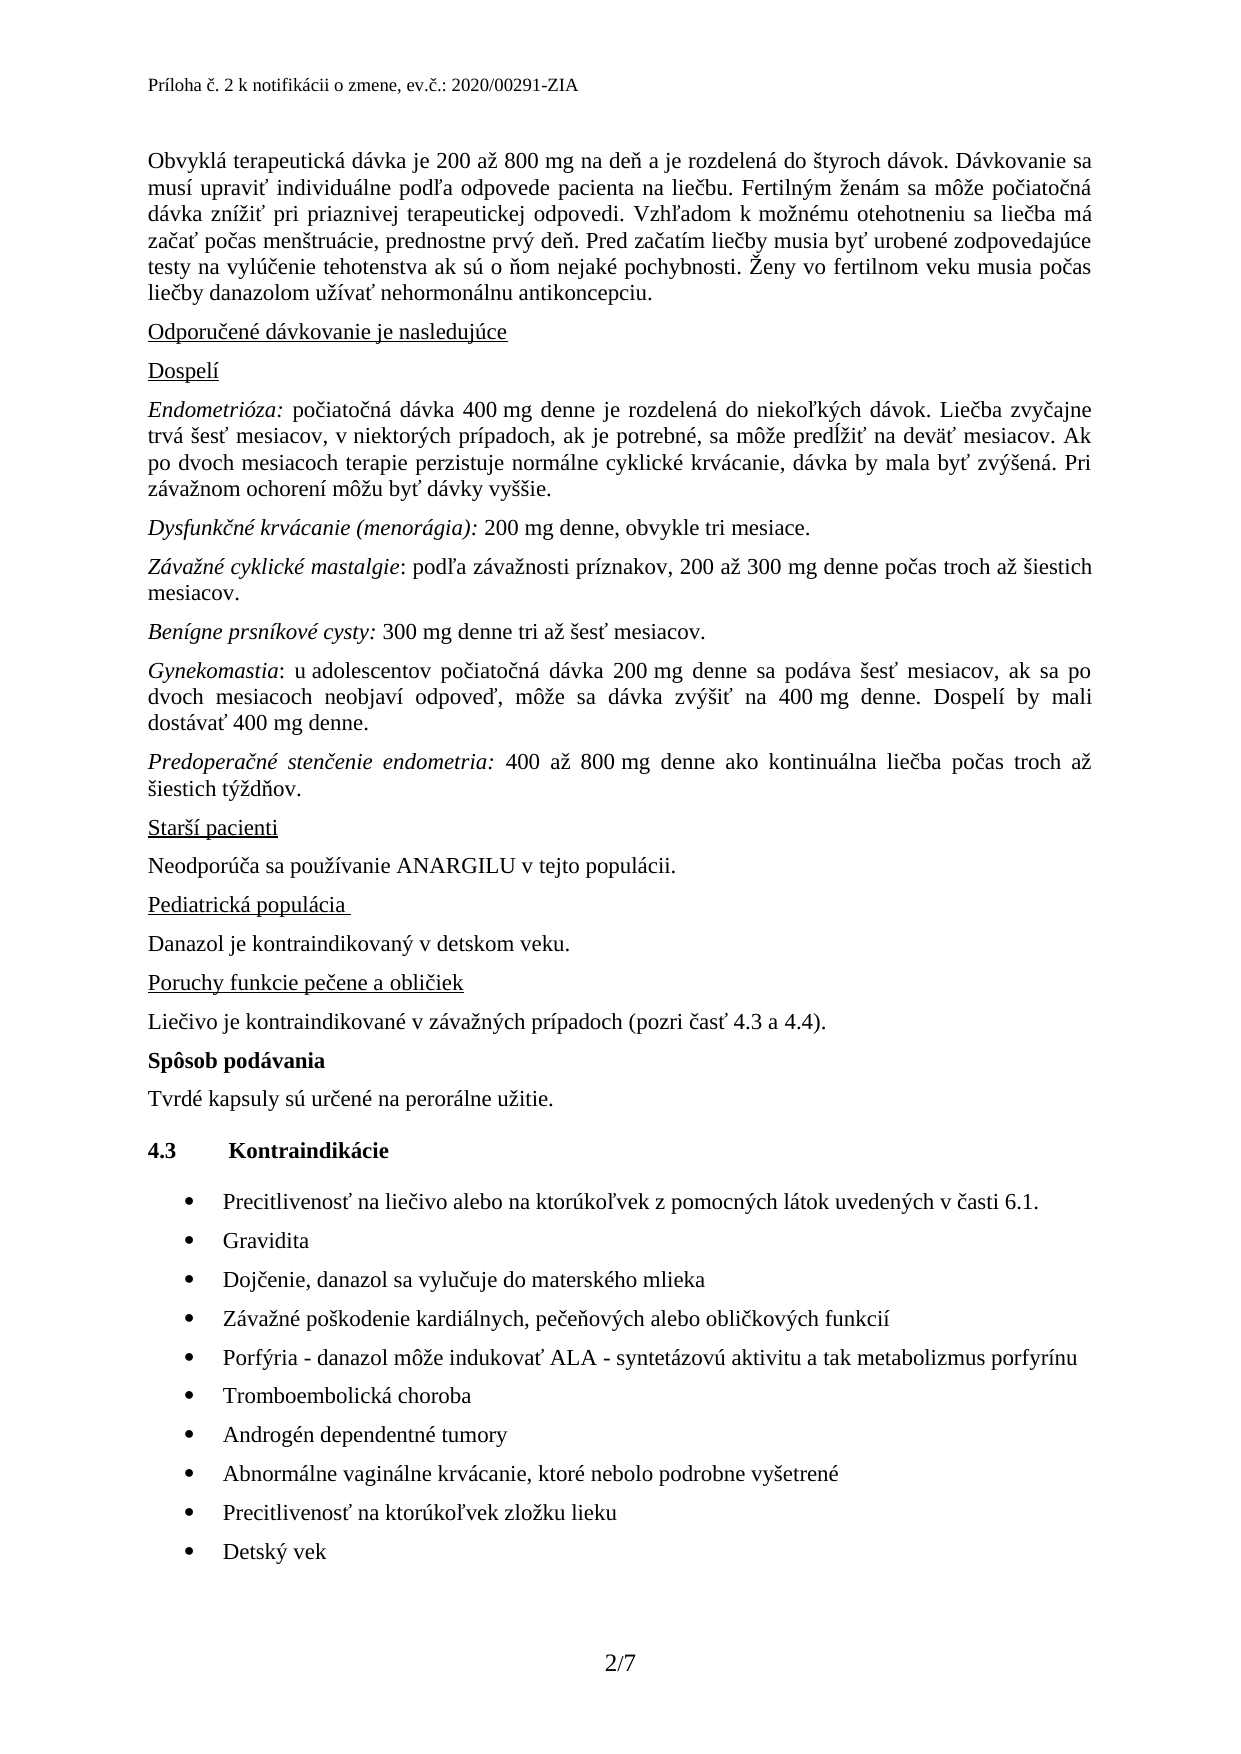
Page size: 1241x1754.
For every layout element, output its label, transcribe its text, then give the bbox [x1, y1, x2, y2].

text Poruchy funkcie pečene a obličiek [148, 969, 1093, 995]
text Neodporúča sa používanie ANARGILU v tejto populácii. [148, 852, 1093, 879]
text Tvrdé kapsuly sú určené na perorálne užitie. [148, 1086, 1093, 1112]
text Dojčenie, danazol sa vylučuje do materského mlieka [185, 1266, 1093, 1292]
text Starší pacienti [148, 813, 1093, 840]
text Benígne prsníkové cysty: 300 mg denne tri až šesť mesiacov. [148, 618, 1093, 644]
text Predoperačné stenčenie endometria: 400 až 800 mg denne ako kontinuálna liečba počas troch až šiestich týždňov. [148, 748, 1093, 801]
text Gynekomastia: u adolescentov počiatočná dávka 200 mg denne sa podáva šesť mesiacov, ak sa po dvoch mesiacoch neobjaví odpoveď, môže sa dávka zvýšiť na 400 mg denne. Dospelí by mali dostávať 400 mg denne. [148, 657, 1093, 736]
text Liečivo je kontraindikované v závažných prípadoch (pozri časť 4.3 a 4.4). [148, 1008, 1093, 1034]
text Závažné cyklické mastalgie: podľa závažnosti príznakov, 200 až 300 mg denne počas troch až šiestich mesiacov. [148, 553, 1093, 605]
text Dospelí [148, 357, 1093, 383]
text Tromboembolická choroba [185, 1382, 1093, 1409]
text Porfýria - danazol môže indukovať ALA - syntetázovú aktivitu a tak metabolizmus porfyrínu [185, 1344, 1093, 1370]
text Gravidita [185, 1227, 1093, 1253]
text Odporučené dávkovanie je nasledujúce [148, 318, 1093, 344]
text Precitlivenosť na ktorúkoľvek zložku lieku [185, 1499, 1093, 1525]
text Androgén dependentné tumory [185, 1421, 1093, 1448]
text Pediatrická populácia [148, 891, 1093, 918]
text Danazol je kontraindikovaný v detskom veku. [148, 930, 1093, 956]
text Spôsob podávania [148, 1047, 1093, 1073]
text Závažné poškodenie kardiálnych, pečeňových alebo obličkových funkcií [185, 1305, 1093, 1331]
text Endometrióza: počiatočná dávka 400 mg denne je rozdelená do niekoľkých dávok. Liečba zvyčajne trvá šesť mesiacov, v niektorých prípadoch, ak je potrebné, sa môže predĺžiť na deväť mesiacov. Ak po dvoch mesiacoch terapie perzistuje normálne cyklické krvácanie, dávka by mala byť zvýšená. Pri závažnom ochorení môžu byť dávky vyššie. [148, 396, 1093, 501]
text Obvyklá terapeutická dávka je 200 až 800 mg na deň a je rozdelená do štyroch dávok. Dávkovanie sa musí upraviť individuálne podľa odpovede pacienta na liečbu. Fertilným ženám sa môže počiatočná dávka znížiť pri priaznivej terapeutickej odpovedi. Vzhľadom k možnému otehotneniu sa liečba má začať počas menštruácie, prednostne prvý deň. Pred začatím liečby musia byť urobené zodpovedajúce testy na vylúčenie tehotenstva ak sú o ňom nejaké pochybnosti. Ženy vo fertilnom veku musia počas liečby danazolom užívať nehormonálnu antikoncepciu. [148, 148, 1093, 306]
text Abnormálne vaginálne krvácanie, ktoré nebolo podrobne vyšetrené [185, 1460, 1093, 1487]
text Precitlivenosť na liečivo alebo na ktorúkoľvek z pomocných látok uvedených v časti 6.1. [185, 1188, 1093, 1214]
text Kontraindikácie [148, 1137, 1093, 1163]
text Detský vek [185, 1538, 1093, 1564]
text Dysfunkčné krvácanie (menorágia): 200 mg denne, obvykle tri mesiace. [148, 514, 1093, 540]
